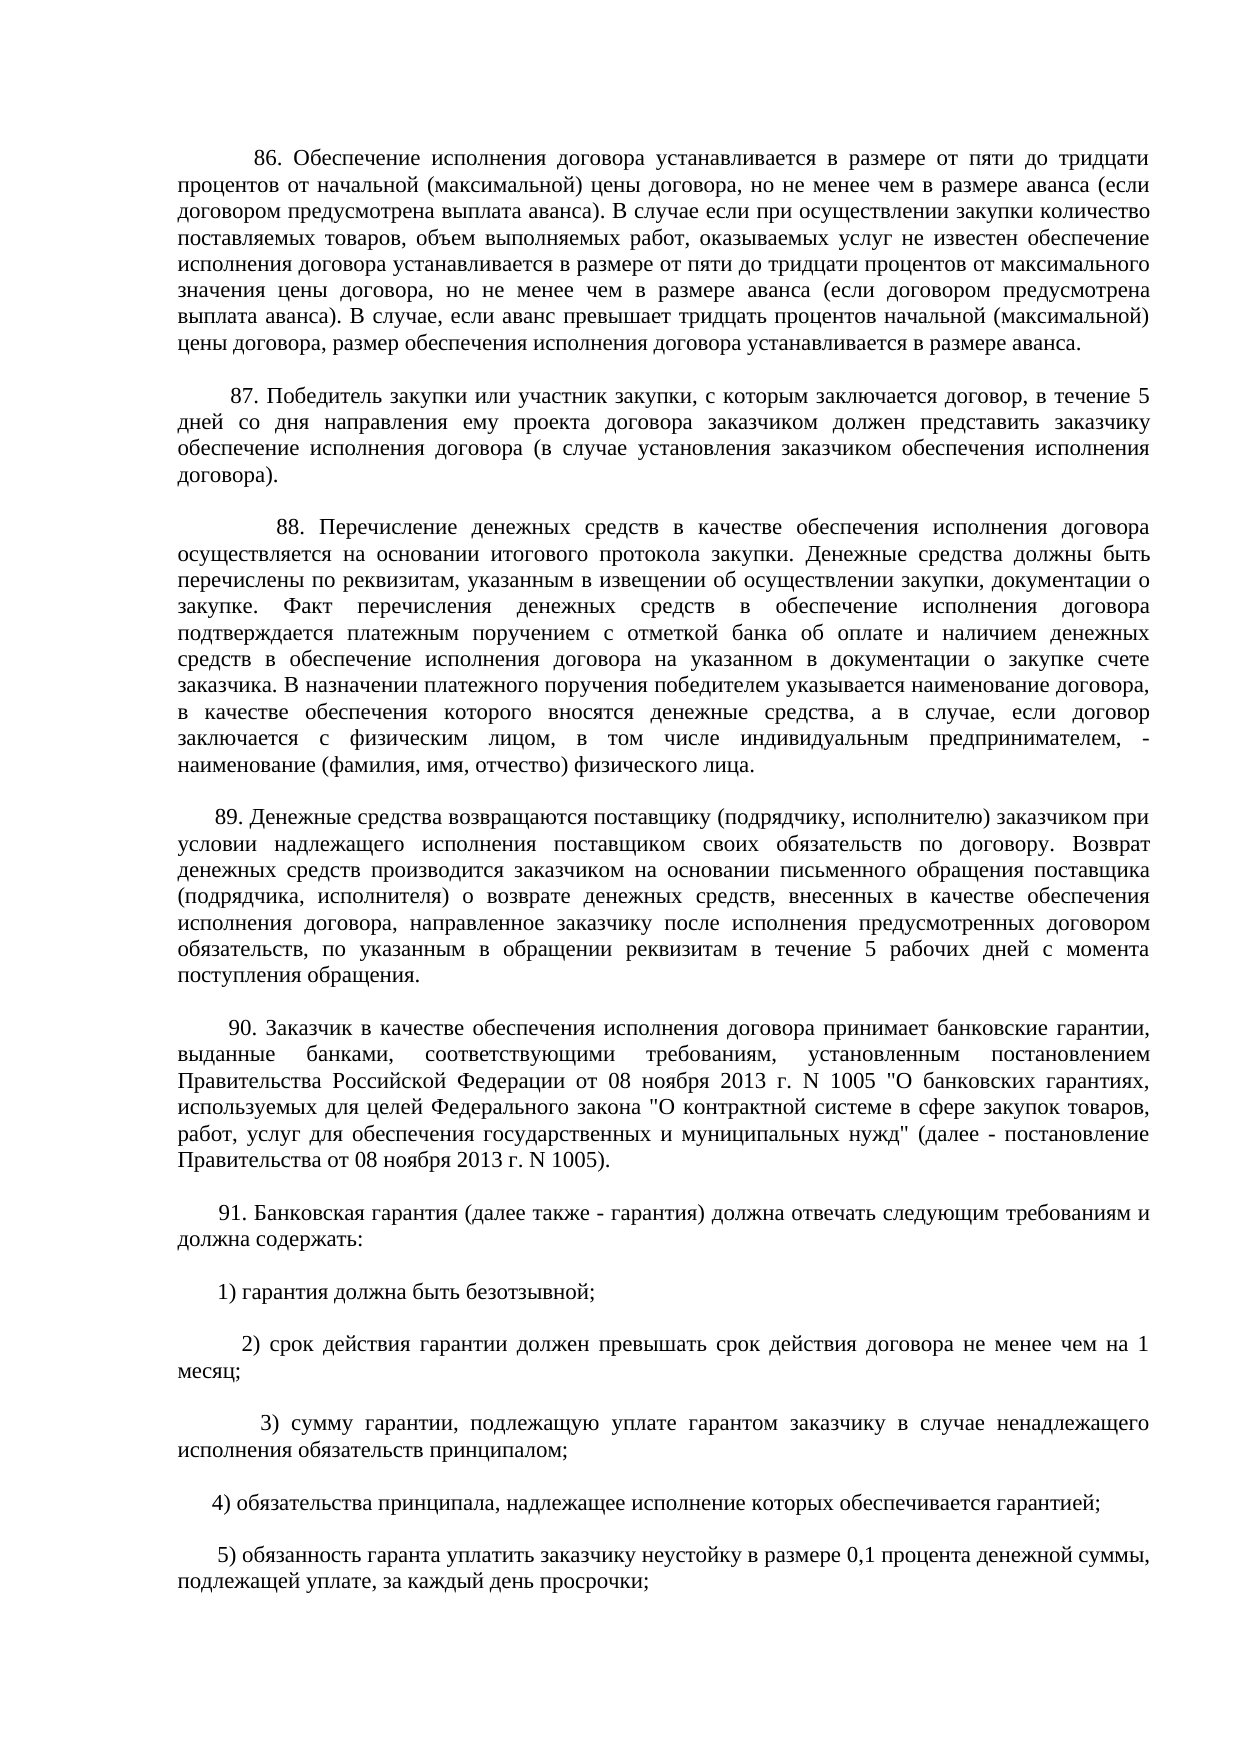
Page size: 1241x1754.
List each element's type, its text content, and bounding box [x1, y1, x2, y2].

text 88. Перечисление денежных средств в качестве обеспечения исполнения договора осуществляется на основании итогового протокола закупки. Денежные средства должны быть перечислены по реквизитам, указанным в извещении об осуществлении закупки, документации о закупке. Факт перечисления денежных средств в обеспечение исполнения договора подтверждается платежным поручением с отметкой банка об оплате и наличием денежных средств в обеспечение исполнения договора на указанном в документации о закупке счете заказчика. В назначении платежного поручения победителем указывается наименование договора, в качестве обеспечения которого вносятся денежные средства, а в случае, если договор заключается с физическим лицом, в том числе индивидуальным предпринимателем, - наименование (фамилия, имя, отчество) физического лица. [177, 513, 1152, 777]
text 2) срок действия гарантии должен превышать срок действия договора не менее чем на 1 месяц; [177, 1330, 1152, 1383]
text 5) обязанность гаранта уплатить заказчику неустойку в размере 0,1 процента денежной суммы, подлежащей уплате, за каждый день просрочки; [177, 1541, 1152, 1594]
text 91. Банковская гарантия (далее также - гарантия) должна отвечать следующим требованиям и должна содержать: [177, 1199, 1152, 1251]
text 3) сумму гарантии, подлежащую уплате гарантом заказчику в случае ненадлежащего исполнения обязательств принципалом; [177, 1409, 1152, 1462]
text 86. Обеспечение исполнения договора устанавливается в размере от пяти до тридцати процентов от начальной (максимальной) цены договора, но не менее чем в размере аванса (если договором предусмотрена выплата аванса). В случае если при осуществлении закупки количество поставляемых товаров, объем выполняемых работ, оказываемых услуг не известен обеспечение исполнения договора устанавливается в размере от пяти до тридцати процентов от максимального значения цены договора, но не менее чем в размере аванса (если договором предусмотрена выплата аванса). В случае, если аванс превышает тридцать процентов начальной (максимальной) цены договора, размер обеспечения исполнения договора устанавливается в размере аванса. [177, 144, 1152, 355]
text 4) обязательства принципала, надлежащее исполнение которых обеспечивается гарантией; [177, 1488, 1152, 1515]
text 89. Денежные средства возвращаются поставщику (подрядчику, исполнителю) заказчиком при условии надлежащего исполнения поставщиком своих обязательств по договору. Возврат денежных средств производится заказчиком на основании письменного обращения поставщика (подрядчика, исполнителя) о возврате денежных средств, внесенных в качестве обеспечения исполнения договора, направленное заказчику после исполнения предусмотренных договором обязательств, по указанным в обращении реквизитам в течение 5 рабочих дней с момента поступления обращения. [177, 803, 1152, 988]
text 90. Заказчик в качестве обеспечения исполнения договора принимает банковские гарантии, выданные банками, соответствующими требованиям, установленным постановлением Правительства Российской Федерации от 08 ноября 2013 г. N 1005 "О банковских гарантиях, используемых для целей Федерального закона "О контрактной системе в сфере закупок товаров, работ, услуг для обеспечения государственных и муниципальных нужд" (далее - постановление Правительства от 08 ноября 2013 г. N 1005). [177, 1014, 1152, 1172]
text 1) гарантия должна быть безотзывной; [177, 1278, 1152, 1304]
text 87. Победитель закупки или участник закупки, с которым заключается договор, в течение 5 дней со дня направления ему проекта договора заказчиком должен представить заказчику обеспечение исполнения договора (в случае установления заказчиком обеспечения исполнения договора). [177, 382, 1152, 487]
